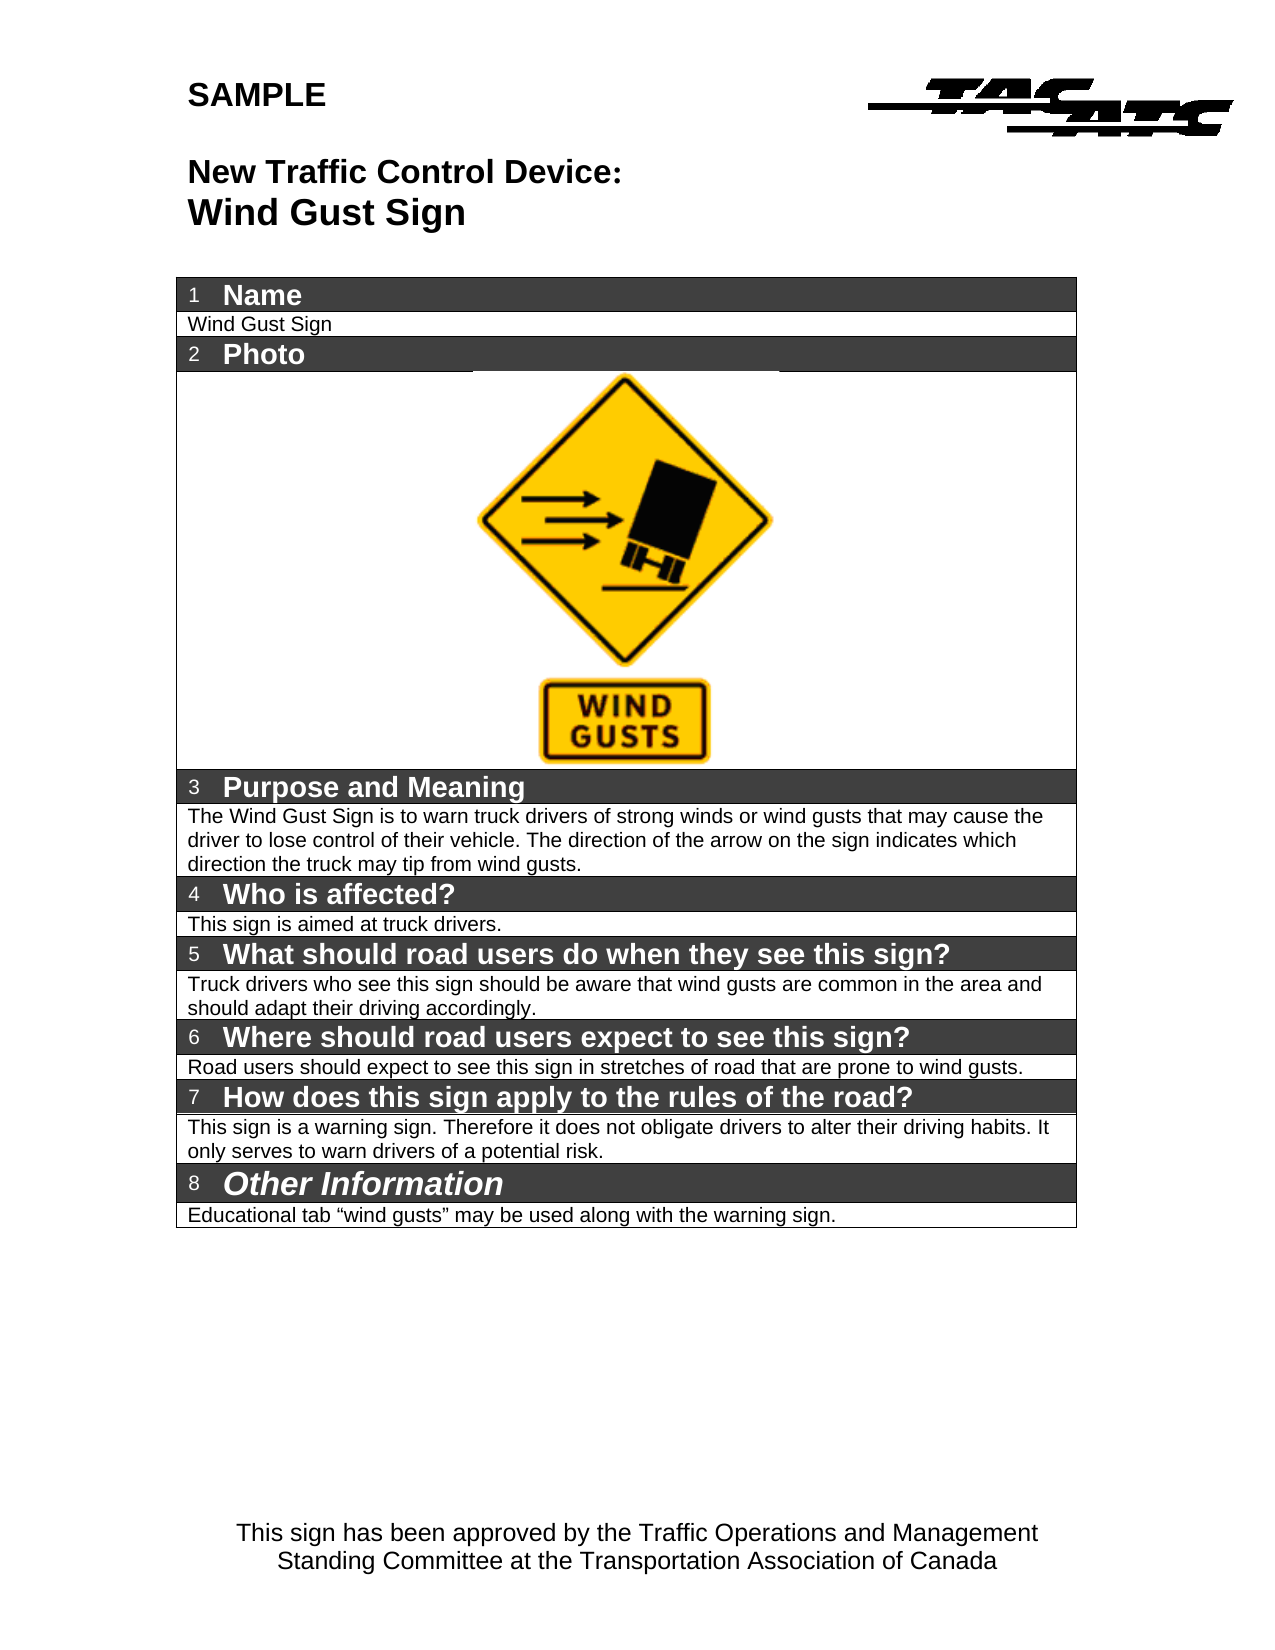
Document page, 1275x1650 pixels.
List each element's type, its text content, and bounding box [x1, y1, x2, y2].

table_cell Photo [211, 337, 1076, 371]
table_cell [780, 372, 1076, 769]
table_cell 2 [177, 337, 211, 371]
table_header Name [211, 278, 1076, 311]
table_cell [177, 372, 473, 769]
table_cell 4 [177, 877, 211, 911]
picture [862, 75, 1240, 143]
table_cell 8 [177, 1164, 211, 1202]
table_header 1 [177, 278, 211, 311]
table_cell This sign is a warning sign. Therefore it does not obligate drivers to alter their driving habits. It only serves to warn drivers of a potential risk. [177, 1115, 1076, 1162]
table_cell Road users should expect to see this sign in stretches of road that are prone to wind gusts. [177, 1055, 1076, 1079]
table_cell This sign is aimed at truck drivers. [177, 912, 1076, 936]
table_cell Wind Gust Sign [177, 312, 1076, 336]
table_cell Other Information [211, 1164, 1076, 1202]
table_cell 3 [177, 770, 211, 803]
table_cell Educational tab “wind gusts” may be used along with the warning sign. [177, 1203, 1076, 1227]
table_cell 5 [177, 937, 211, 970]
table_cell Who is affected? [211, 877, 1076, 911]
table_cell 6 [177, 1020, 211, 1054]
subtitle Wind Gust Sign [187, 190, 1087, 233]
table_cell 7 [177, 1080, 211, 1113]
picture [473, 371, 780, 769]
table_cell Purpose and Meaning [211, 770, 1076, 803]
table_cell Truck drivers who see this sign should be aware that wind gusts are common in the area and should adapt their driving accordingly. [177, 971, 1076, 1019]
table_cell How does this sign apply to the rules of the road? [211, 1080, 1076, 1113]
table_cell Where should road users expect to see this sign? [211, 1020, 1076, 1054]
table_cell What should road users do when they see this sign? [211, 937, 1076, 970]
table_cell The Wind Gust Sign is to warn truck drivers of strong winds or wind gusts that may cause the driver to lose control of their vehicle. The direction of the arrow on the sign indicates which direction the truck may tip from wind gusts. [177, 804, 1076, 876]
